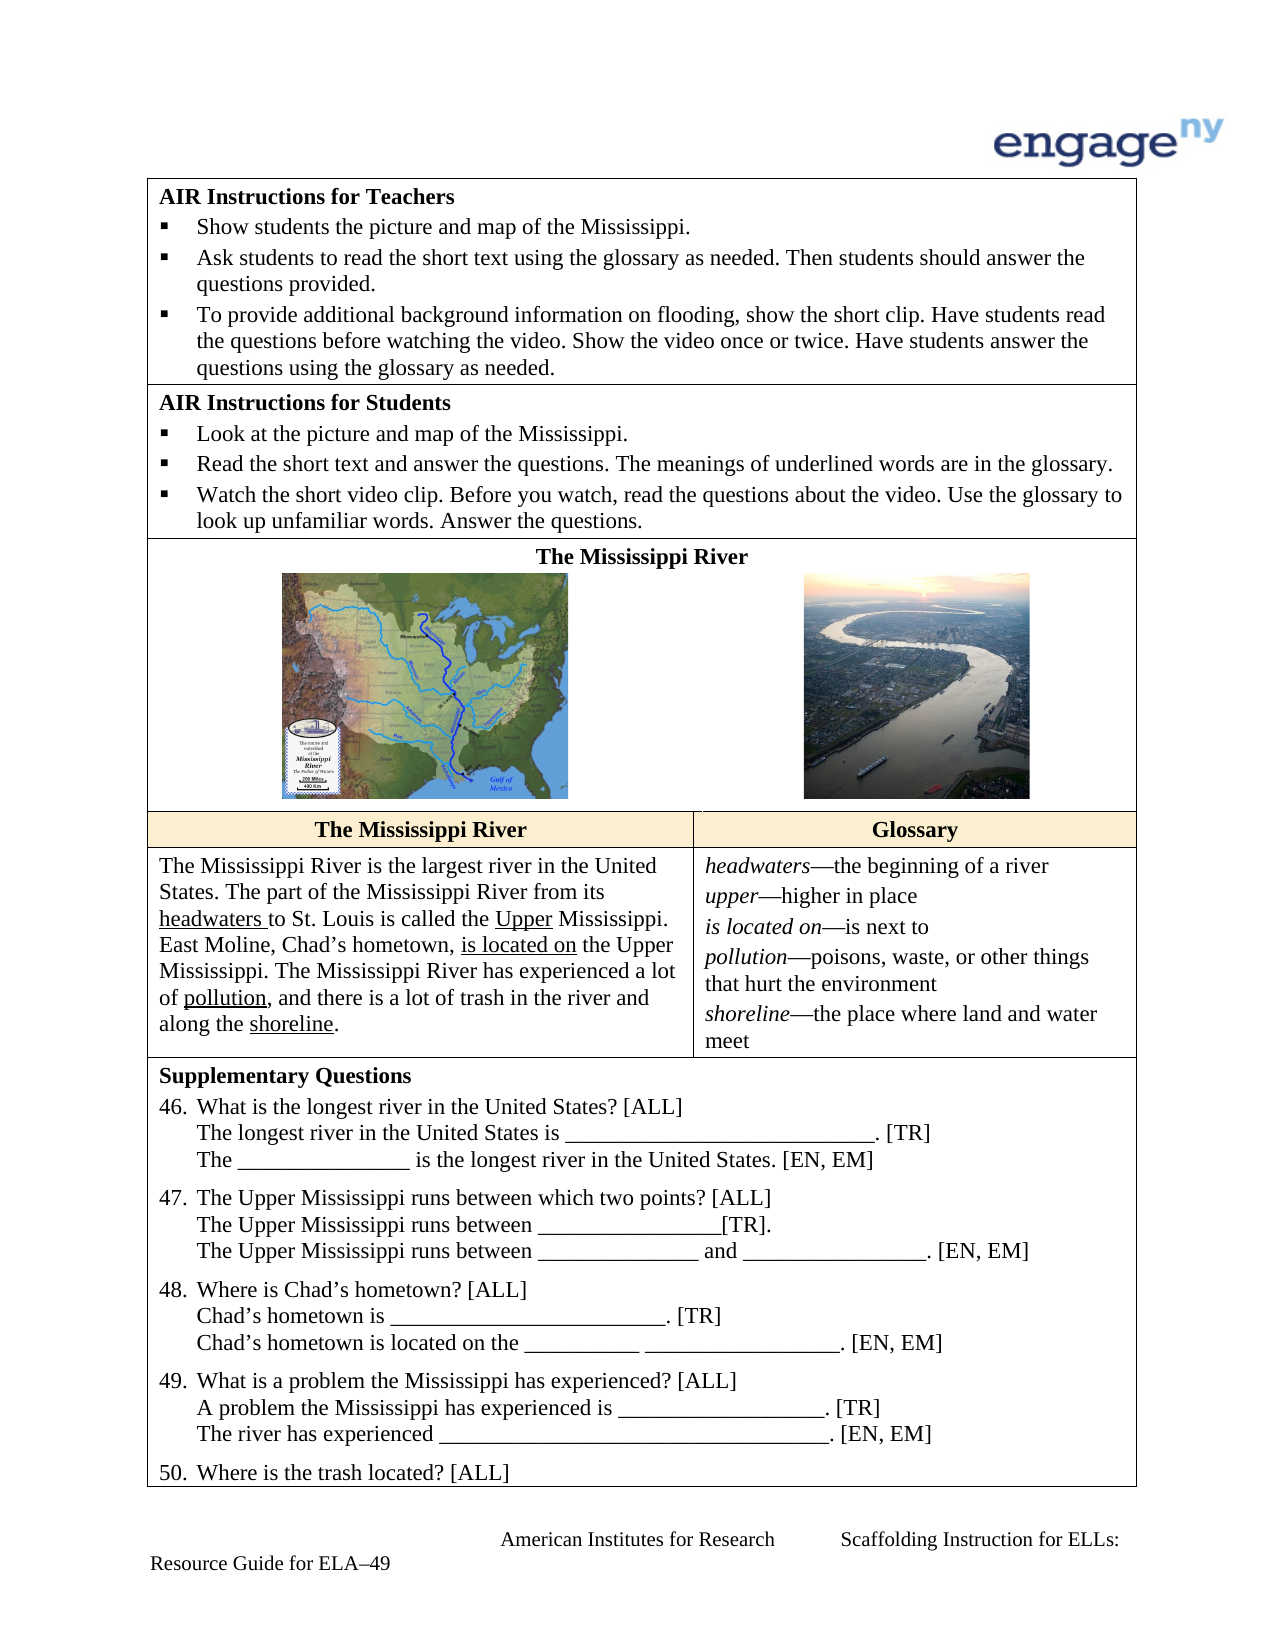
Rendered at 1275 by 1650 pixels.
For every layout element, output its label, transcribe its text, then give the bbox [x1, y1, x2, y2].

table_cell Glossary [694, 812, 1136, 847]
table_cell AIR Instructions for Teachers Show students the picture and map of the Mississippi. Ask students to read the short text using the glossary as needed. Then students should answer the questions provided. To provide additional background information on flooding, show the short clip. Have students read the questions before watching the video. Show the video once or twice. Have students answer the questions using the glossary as needed. [148, 179, 1136, 384]
picture [150, 75, 1274, 178]
table_cell The Mississippi River [148, 539, 1136, 573]
picture [803, 573, 1030, 799]
table_cell AIR Instructions for Students Look at the picture and map of the Mississippi. Read the short text and answer the questions. The meanings of underlined words are in the glossary. Watch the short video clip. Before you watch, read the questions about the video. Use the glossary to look up unfamiliar words. Answer the questions. [148, 385, 1136, 538]
table_cell headwaters—the beginning of a river upper—higher in place is located on—is next to pollution—poisons, waste, or other things that hurt the environment shoreline—the place where land and water meet [694, 848, 1136, 1057]
table_cell [703, 574, 1136, 811]
picture [282, 573, 569, 799]
table_cell The Mississippi River is the largest river in the United States. The part of the Mississippi River from its headwaters to St. Louis is called the Upper Mississippi. East Moline, Chad’s hometown, is located on the Upper Mississippi. The Mississippi River has experienced a lot of pollution, and there is a lot of trash in the river and along the shoreline. [148, 848, 693, 1057]
table_cell The Mississippi River [148, 812, 693, 847]
table_cell [148, 574, 702, 811]
